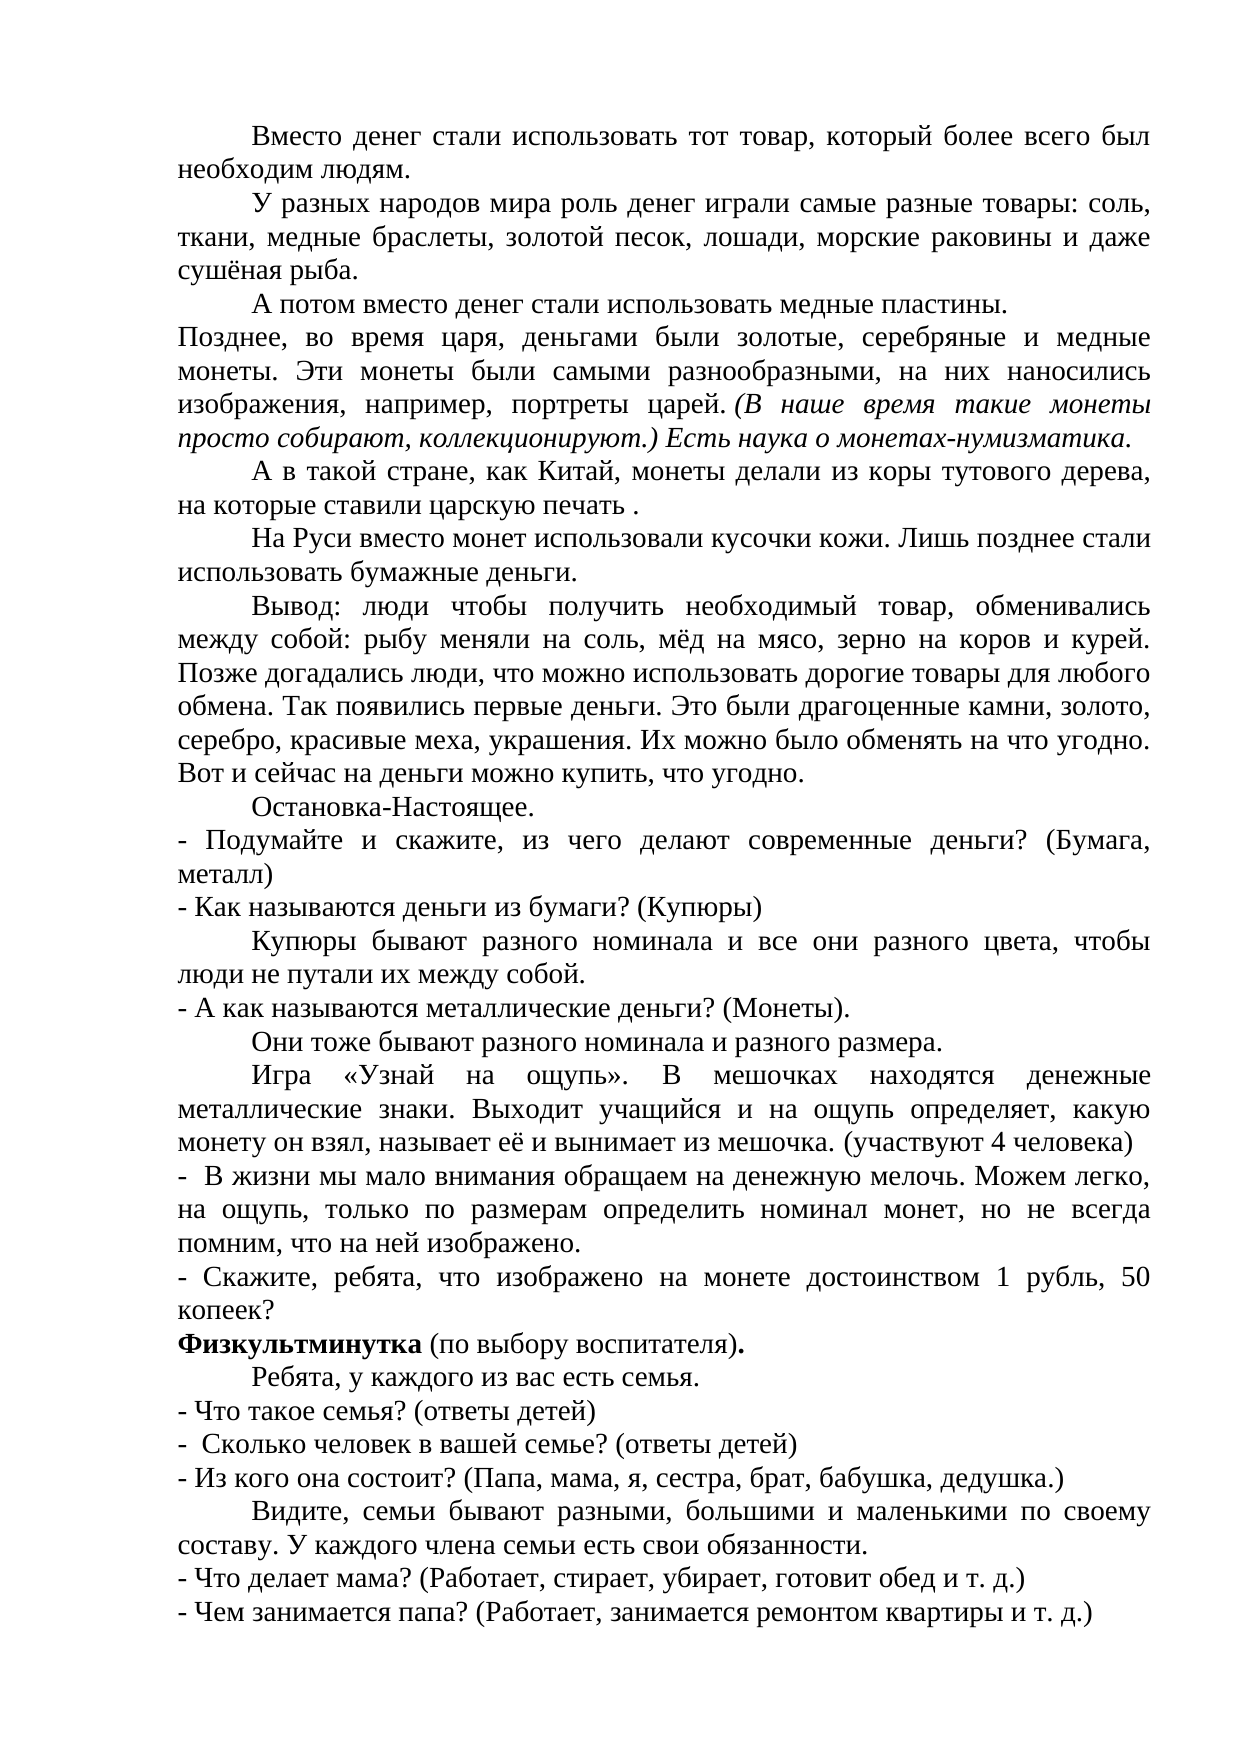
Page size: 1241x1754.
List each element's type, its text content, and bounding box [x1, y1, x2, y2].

text - Из кого она состоит? (Папа, мама, я, сестра, брат, бабушка, дедушка.) [177, 1460, 1152, 1493]
text - Как называются деньги из бумаги? (Купюры) [177, 889, 1152, 923]
text А потом вместо денег стали использовать медные пластины. [177, 286, 1152, 319]
text - В жизни мы мало внимания обращаем на денежную мелочь. Можем легко, на ощупь, только по размерам определить номинал монет, но не всегда помним, что на ней изображено. [177, 1158, 1152, 1259]
text - Чем занимается папа? (Работает, занимается ремонтом квартиры и т. д.) [177, 1594, 1152, 1628]
text На Руси вместо монет использовали кусочки кожи. Лишь позднее стали использовать бумажные деньги. [177, 521, 1152, 588]
text Видите, семьи бывают разными, большими и маленькими по своему составу. У каждого члена семьи есть свои обязанности. [177, 1493, 1152, 1561]
text У разных народов мира роль денег играли самые разные товары: соль, ткани, медные браслеты, золотой песок, лошади, морские раковины и даже сушёная рыба. [177, 185, 1152, 286]
text Физкультминутка (по выбору воспитателя). [177, 1326, 1152, 1359]
text Они тоже бывают разного номинала и разного размера. [177, 1024, 1152, 1057]
text Вывод: люди чтобы получить необходимый товар, обменивались между собой: рыбу меняли на соль, мёд на мясо, зерно на коров и курей. Позже догадались люди, что можно использовать дорогие товары для любого обмена. Так появились первые деньги. Это были драгоценные камни, золото, серебро, красивые меха, украшения. Их можно было обменять на что угодно. Вот и сейчас на деньги можно купить, что угодно. [177, 588, 1152, 789]
text - Что делает мама? (Работает, стирает, убирает, готовит обед и т. д.) [177, 1561, 1152, 1594]
text Ребята, у каждого из вас есть семья. [177, 1359, 1152, 1393]
text - Что такое семья? (ответы детей) [177, 1393, 1152, 1426]
text - Скажите, ребята, что изображено на монете достоинством 1 рубль, 50 копеек? [177, 1259, 1152, 1326]
text Купюры бывают разного номинала и все они разного цвета, чтобы люди не путали их между собой. [177, 923, 1152, 990]
text - Сколько человек в вашей семье? (ответы детей) [177, 1426, 1152, 1460]
text Вместо денег стали использовать тот товар, который более всего был необходим людям. [177, 118, 1152, 185]
text Игра «Узнай на ощупь». В мешочках находятся денежные металлические знаки. Выходит учащийся и на ощупь определяет, какую монету он взял, называет её и вынимает из мешочка. (участвуют 4 человека) [177, 1057, 1152, 1158]
text - Подумайте и скажите, из чего делают современные деньги? (Бумага, металл) [177, 822, 1152, 889]
text А в такой стране, как Китай, монеты делали из коры тутового дерева, на которые ставили царскую печать . [177, 453, 1152, 521]
text Остановка-Настоящее. [177, 789, 1152, 822]
text - А как называются металлические деньги? (Монеты). [177, 990, 1152, 1024]
text Позднее, во время царя, деньгами были золотые, серебряные и медные монеты. Эти монеты были самыми разнообразными, на них наносились изображения, например, портреты царей. (В наше время такие монеты просто собирают, коллекционируют.) Есть наука о монетах-нумизматика. [177, 319, 1152, 453]
